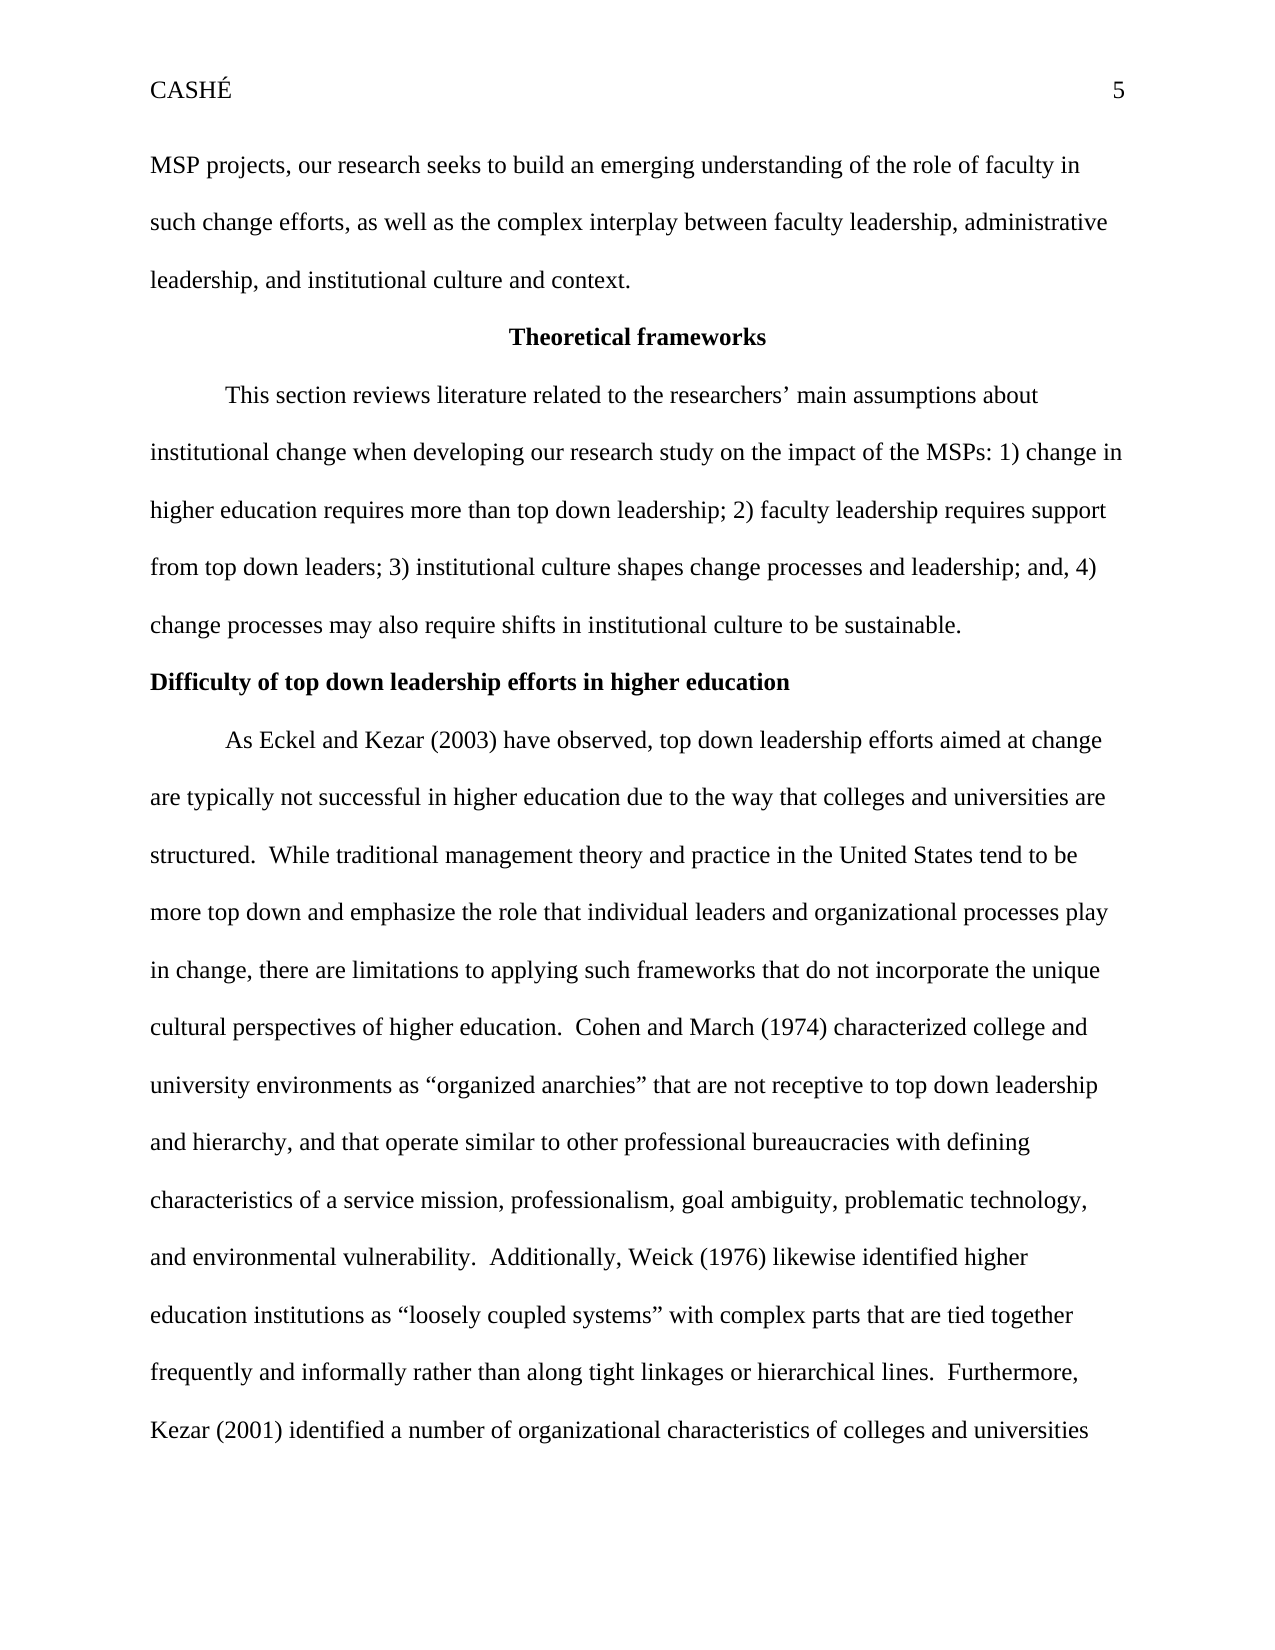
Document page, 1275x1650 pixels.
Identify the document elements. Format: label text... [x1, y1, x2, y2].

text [150, 725, 1125, 1444]
text Difficulty of top down leadership efforts in higher education [150, 667, 1125, 696]
text This section reviews literature related to the researchers’ main assumptions about institutional change when developing our research study on the impact of the MSPs: 1) change in higher education requires more than top down leadership; 2) faculty leadership requires support from top down leaders; 3) institutional culture shapes change processes and leadership; and, 4) change processes may also require shifts in institutional culture to be sustainable. [150, 380, 1125, 639]
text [150, 150, 1125, 294]
text Theoretical frameworks [150, 322, 1125, 351]
